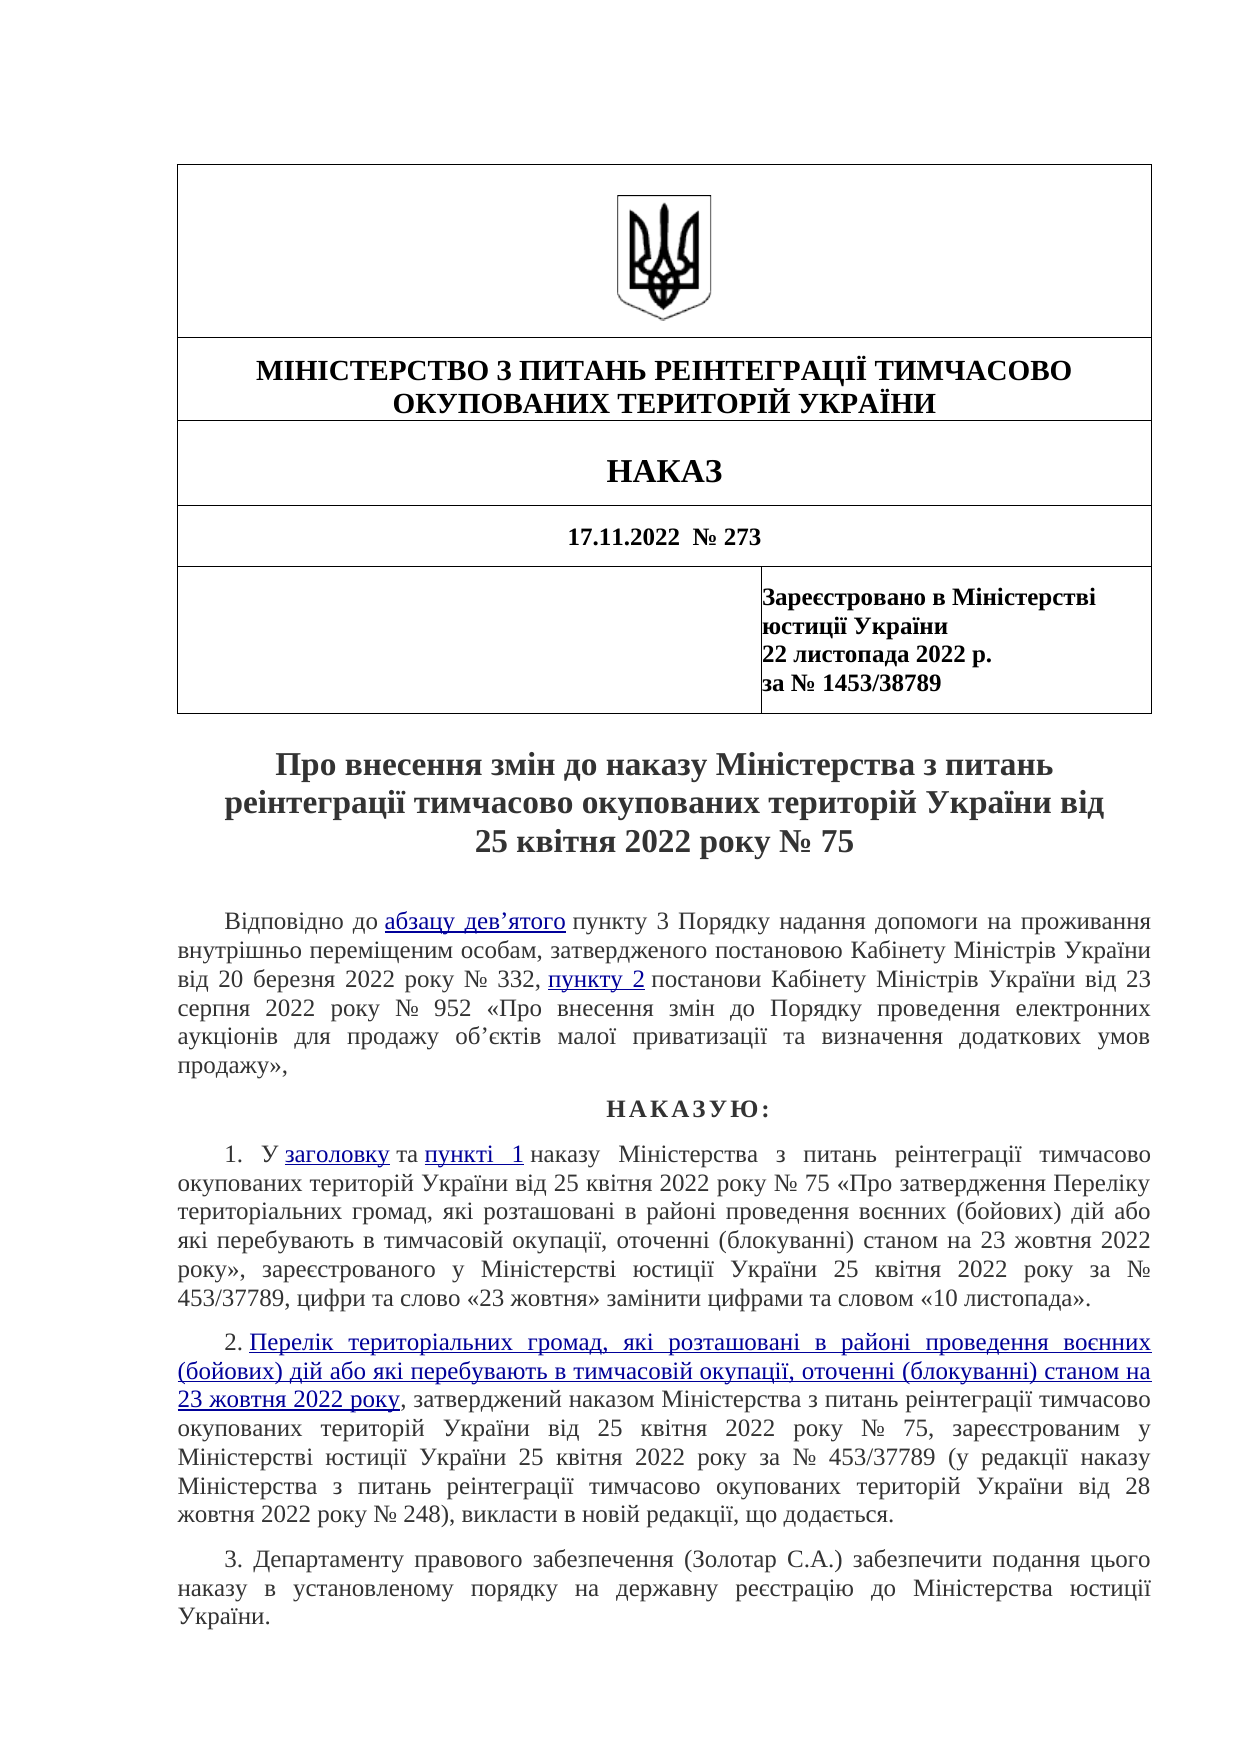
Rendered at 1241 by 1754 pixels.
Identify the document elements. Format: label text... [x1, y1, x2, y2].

text 2. Перелік територіальних громад, які розташовані в районі проведення воєнних (бойових) дій або які перебувають в тимчасовій окупації, оточенні (блокуванні) станом на 23 жовтня 2022 року, затверджений наказом Міністерства з питань реінтеграції тимчасово окупованих територій України від 25 квітня 2022 року № 75, зареєстрованим у Міністерстві юстиції України 25 квітня 2022 року за № 453/37789 (у редакції наказу Міністерства з питань реінтеграції тимчасово окупованих територій України від 28 жовтня 2022 року № 248), викласти в новій редакції, що додається. [177, 1382, 1152, 1528]
table_header [178, 165, 1151, 336]
table_cell Зареєстровано в Міністерстві юстиції України 22 листопада 2022 р. за № 1453/38789 [762, 567, 1151, 713]
text Відповідно до абзацу дев’ятого пункту 3 Порядку надання допомоги на проживання внутрішньо переміщеним особам, затвердженого постановою Кабінету Міністрів України від 20 березня 2022 року № 332, пункту 2 постанови Кабінету Міністрів України від 23 серпня 2022 року № 952 «Про внесення змін до Порядку проведення електронних аукціонів для продажу об’єктів малої приватизації та визначення додаткових умов продажу», [177, 906, 1152, 1079]
text НАКАЗУЮ: [177, 1094, 1152, 1123]
picture [617, 195, 712, 321]
text 2. Перелік територіальних громад, які розташовані в районі проведення воєнних (бойових) дій або які перебувають в тимчасовій окупації, оточенні (блокуванні) станом на 23 жовтня 2022 року, затверджений наказом Міністерства з питань реінтеграції тимчасово окупованих територій України від 25 квітня 2022 року № 75, зареєстрованим у Міністерстві юстиції України 25 квітня 2022 року за № 453/37789 (у редакції наказу Міністерства з питань реінтеграції тимчасово окупованих територій України від 28 жовтня 2022 року № 248), викласти в новій редакції, що додається. [177, 1327, 1152, 1381]
text Про внесення змін до наказу Міністерства з питань реінтеграції тимчасово окупованих територій України від 25 квітня 2022 року № 75 [224, 744, 1105, 859]
table_cell [178, 567, 761, 713]
table_cell 17.11.2022 № 273 [178, 506, 1151, 566]
table_cell НАКАЗ [178, 421, 1151, 505]
table_cell МІНІСТЕРСТВО З ПИТАНЬ РЕІНТЕГРАЦІЇ ТИМЧАСОВО ОКУПОВАНИХ ТЕРИТОРІЙ УКРАЇНИ [178, 338, 1151, 420]
text 1. У заголовку та пункті 1 наказу Міністерства з питань реінтеграції тимчасово окупованих територій України від 25 квітня 2022 року № 75 «Про затвердження Переліку територіальних громад, які розташовані в районі проведення воєнних (бойових) дій або які перебувають в тимчасовій окупації, оточенні (блокуванні) станом на 23 жовтня 2022 року», зареєстрованого у Міністерстві юстиції України 25 квітня 2022 року за № 453/37789, цифри та слово «23 жовтня» замінити цифрами та словом «10 листопада». [177, 1139, 1152, 1311]
text 3. Департаменту правового забезпечення (Золотар С.А.) забезпечити подання цього наказу в установленому порядку на державну реєстрацію до Міністерства юстиції України. [177, 1544, 1152, 1630]
